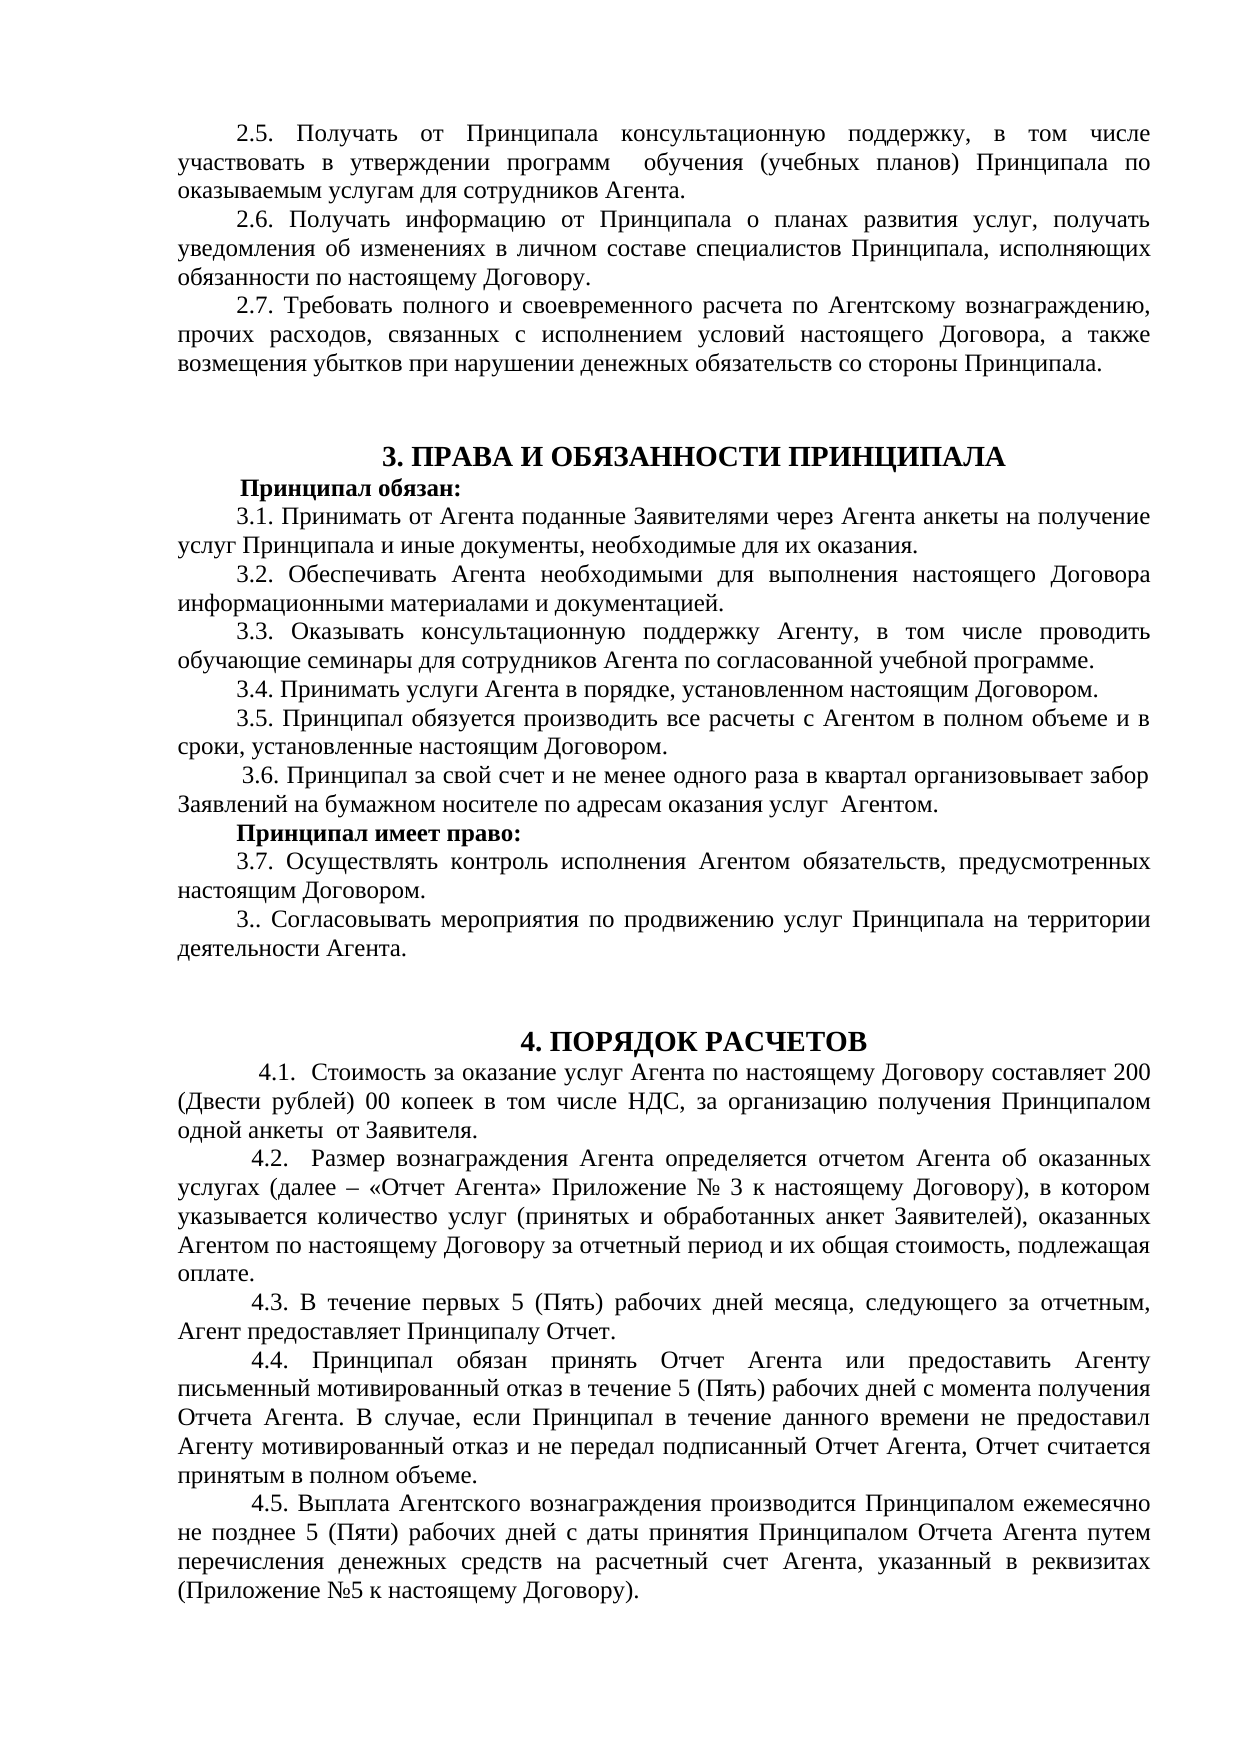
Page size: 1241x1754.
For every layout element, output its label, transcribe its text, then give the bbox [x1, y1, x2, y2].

text 4. ПОРЯДОК РАСЧЕТОВ [177, 1024, 1152, 1057]
text 3.5. Принципал обязуется производить все расчеты с Агентом в полном объеме и в сроки, установленные настоящим Договором. [177, 703, 1152, 760]
text 2.6. Получать информацию от Принципала о планах развития услуг, получать уведомления об изменениях в личном составе специалистов Принципала, исполняющих обязанности по настоящему Договору. [177, 204, 1152, 291]
text 3.1. Принимать от Агента поданные Заявителями через Агента анкеты на получение услуг Принципала и иные документы, необходимые для их оказания. [177, 501, 1152, 559]
text 3.2. Обеспечивать Агента необходимыми для выполнения настоящего Договора информационными материалами и документацией. [177, 559, 1152, 616]
text Принципал обязан: [177, 473, 1152, 501]
text 4.2. Размер вознаграждения Агента определяется отчетом Агента об оказанных услугах (далее – «Отчет Агента» Приложение № 3 к настоящему Договору), в котором указывается количество услуг (принятых и обработанных анкет Заявителей), оказанных Агентом по настоящему Договору за отчетный период и их общая стоимость, подлежащая оплате. [177, 1143, 1152, 1287]
text 4.5. Выплата Агентского вознаграждения производится Принципалом ежемесячно не позднее 5 (Пяти) рабочих дней с даты принятия Принципалом Отчета Агента путем перечисления денежных средств на расчетный счет Агента, указанный в реквизитах (Приложение №5 к настоящему Договору). [177, 1488, 1152, 1603]
text 3.. Согласовывать мероприятия по продвижению услуг Принципала на территории деятельности Агента. [177, 904, 1152, 961]
text 3. ПРАВА И ОБЯЗАННОСТИ ПРИНЦИПАЛА [177, 439, 1152, 473]
text 3.6. Принципал за свой счет и не менее одного раза в квартал организовывает забор Заявлений на бумажном носителе по адресам оказания услуг Агентом. [177, 760, 1152, 818]
text 4.3. В течение первых 5 (Пять) рабочих дней месяца, следующего за отчетным, Агент предоставляет Принципалу Отчет. [177, 1287, 1152, 1345]
text 2.7. Требовать полного и своевременного расчета по Агентскому вознаграждению, прочих расходов, связанных с исполнением условий настоящего Договора, а также возмещения убытков при нарушении денежных обязательств со стороны Принципала. [177, 291, 1152, 377]
text 4.1. Стоимость за оказание услуг Агента по настоящему Договору составляет 200 (Двести рублей) 00 копеек в том числе НДС, за организацию получения Принципалом одной анкеты от Заявителя. [177, 1057, 1152, 1143]
text 3.3. Оказывать консультационную поддержку Агенту, в том числе проводить обучающие семинары для сотрудников Агента по согласованной учебной программе. [177, 616, 1152, 674]
text Принципал имеет право: [177, 818, 1152, 846]
text 2.5. Получать от Принципала консультационную поддержку, в том числе участвовать в утверждении программ обучения (учебных планов) Принципала по оказываемым услугам для сотрудников Агента. [177, 118, 1152, 204]
text 3.4. Принимать услуги Агента в порядке, установленном настоящим Договором. [177, 674, 1152, 703]
text 3.7. Осуществлять контроль исполнения Агентом обязательств, предусмотренных настоящим Договором. [177, 846, 1152, 904]
text 4.4. Принципал обязан принять Отчет Агента или предоставить Агенту письменный мотивированный отказ в течение 5 (Пять) рабочих дней с момента получения Отчета Агента. В случае, если Принципал в течение данного времени не предоставил Агенту мотивированный отказ и не передал подписанный Отчет Агента, Отчет считается принятым в полном объеме. [177, 1345, 1152, 1488]
